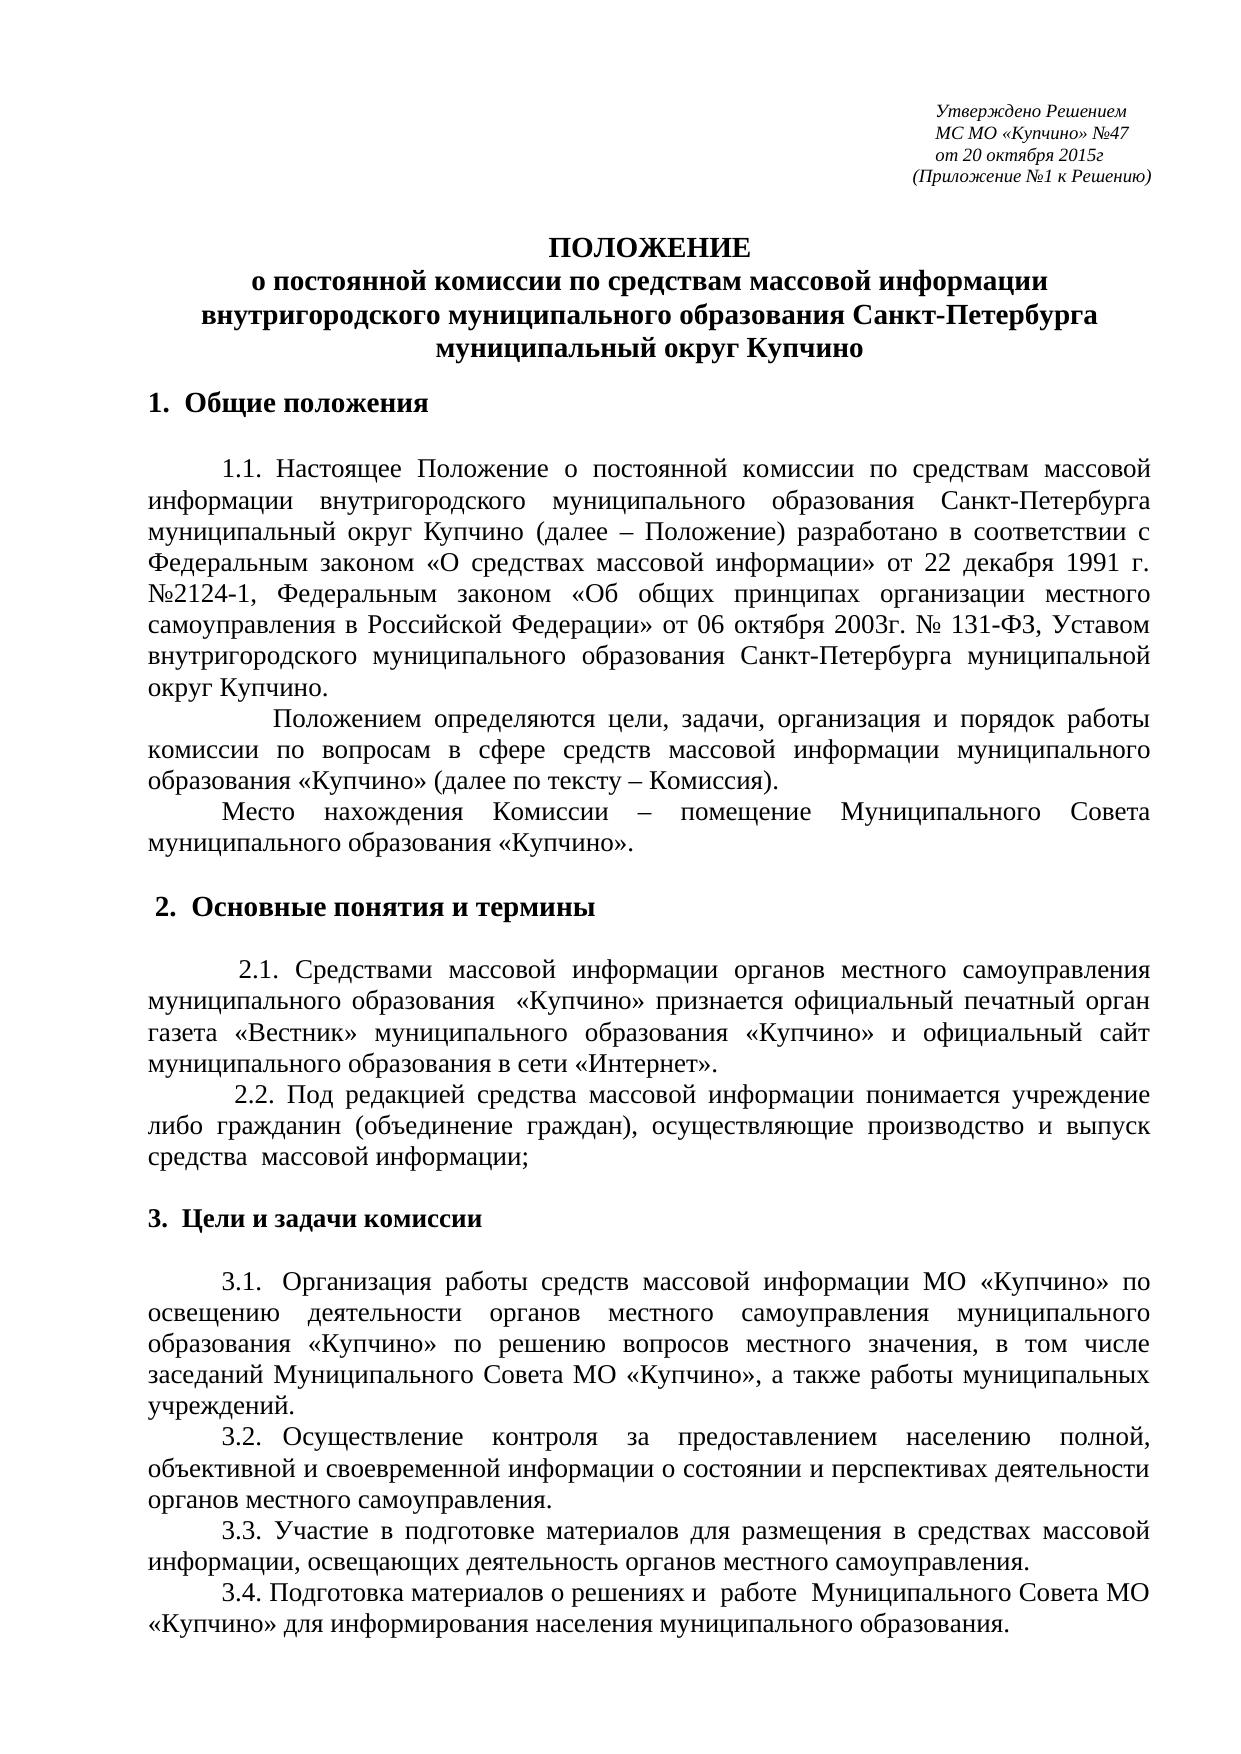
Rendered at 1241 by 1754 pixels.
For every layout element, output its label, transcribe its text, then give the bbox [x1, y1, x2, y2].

text от 20 октября 2015г [148, 143, 1152, 165]
text Место нахождения Комиссии – помещение Муниципального Совета муниципального образования «Купчино». [148, 795, 1152, 857]
text 1. Общие положения [148, 386, 1152, 419]
text 1.1. Настоящее Положение о постоянной комиссии по средствам массовой информации внутригородского муниципального образования Санкт-Петербурга муниципальный округ Купчино (далее – Положение) разработано в соответствии с Федеральным законом «О средствах массовой информации» от 22 декабря . №2124-1, Федеральным законом «Об общих принципах организации местного самоуправления в Российской Федерации» от 06 октября 2003г. № 131-ФЗ, Уставом внутригородского муниципального образования Санкт-Петербурга муниципальной округ Купчино. [148, 453, 1152, 702]
text Положением определяются цели, задачи, организация и порядок работы комиссии по вопросам в сфере средств массовой информации муниципального образования «Купчино» (далее по тексту – Комиссия). [148, 702, 1152, 795]
text 2.1. Средствами массовой информации органов местного самоуправления муниципального образования «Купчино» признается официальный печатный орган газета «Вестник» муниципального образования «Купчино» и официальный сайт муниципального образования в сети «Интернет». [148, 953, 1152, 1078]
text 3.3. Участие в подготовке материалов для размещения в средствах массовой информации, освещающих деятельность органов местного самоуправления. [148, 1514, 1152, 1576]
text (Приложение №1 к Решению) [148, 165, 1152, 187]
text 3.1. Организация работы средств массовой информации МО «Купчино» по освещению деятельности органов местного самоуправления муниципального образования «Купчино» по решению вопросов местного значения, в том числе заседаний Муниципального Совета МО «Купчино», а также работы муниципальных учреждений. [148, 1265, 1152, 1421]
text 3.2. Осуществление контроля за предоставлением населению полной, объективной и своевременной информации о состоянии и перспективах деятельности органов местного самоуправления. [148, 1421, 1152, 1514]
text 3. Цели и задачи комиссии [148, 1202, 1152, 1234]
text МС МО «Купчино» №47 [148, 122, 1152, 143]
text о постоянной комиссии по средствам массовой информации внутригородского муниципального образования Санкт-Петербурга муниципальный округ Купчино [148, 263, 1152, 364]
text 2. Основные понятия и термины [148, 889, 1152, 922]
text ПОЛОЖЕНИЕ [148, 230, 1152, 263]
text 3.4. Подготовка материалов о решениях и работе Муниципального Совета МО «Купчино» для информирования населения муниципального образования. [148, 1576, 1152, 1638]
text 2.2. Под редакцией средства массовой информации понимается учреждение либо гражданин (объединение граждан), осуществляющие производство и выпуск средства массовой информации; [148, 1078, 1152, 1171]
text Утверждено Решением [148, 100, 1152, 122]
